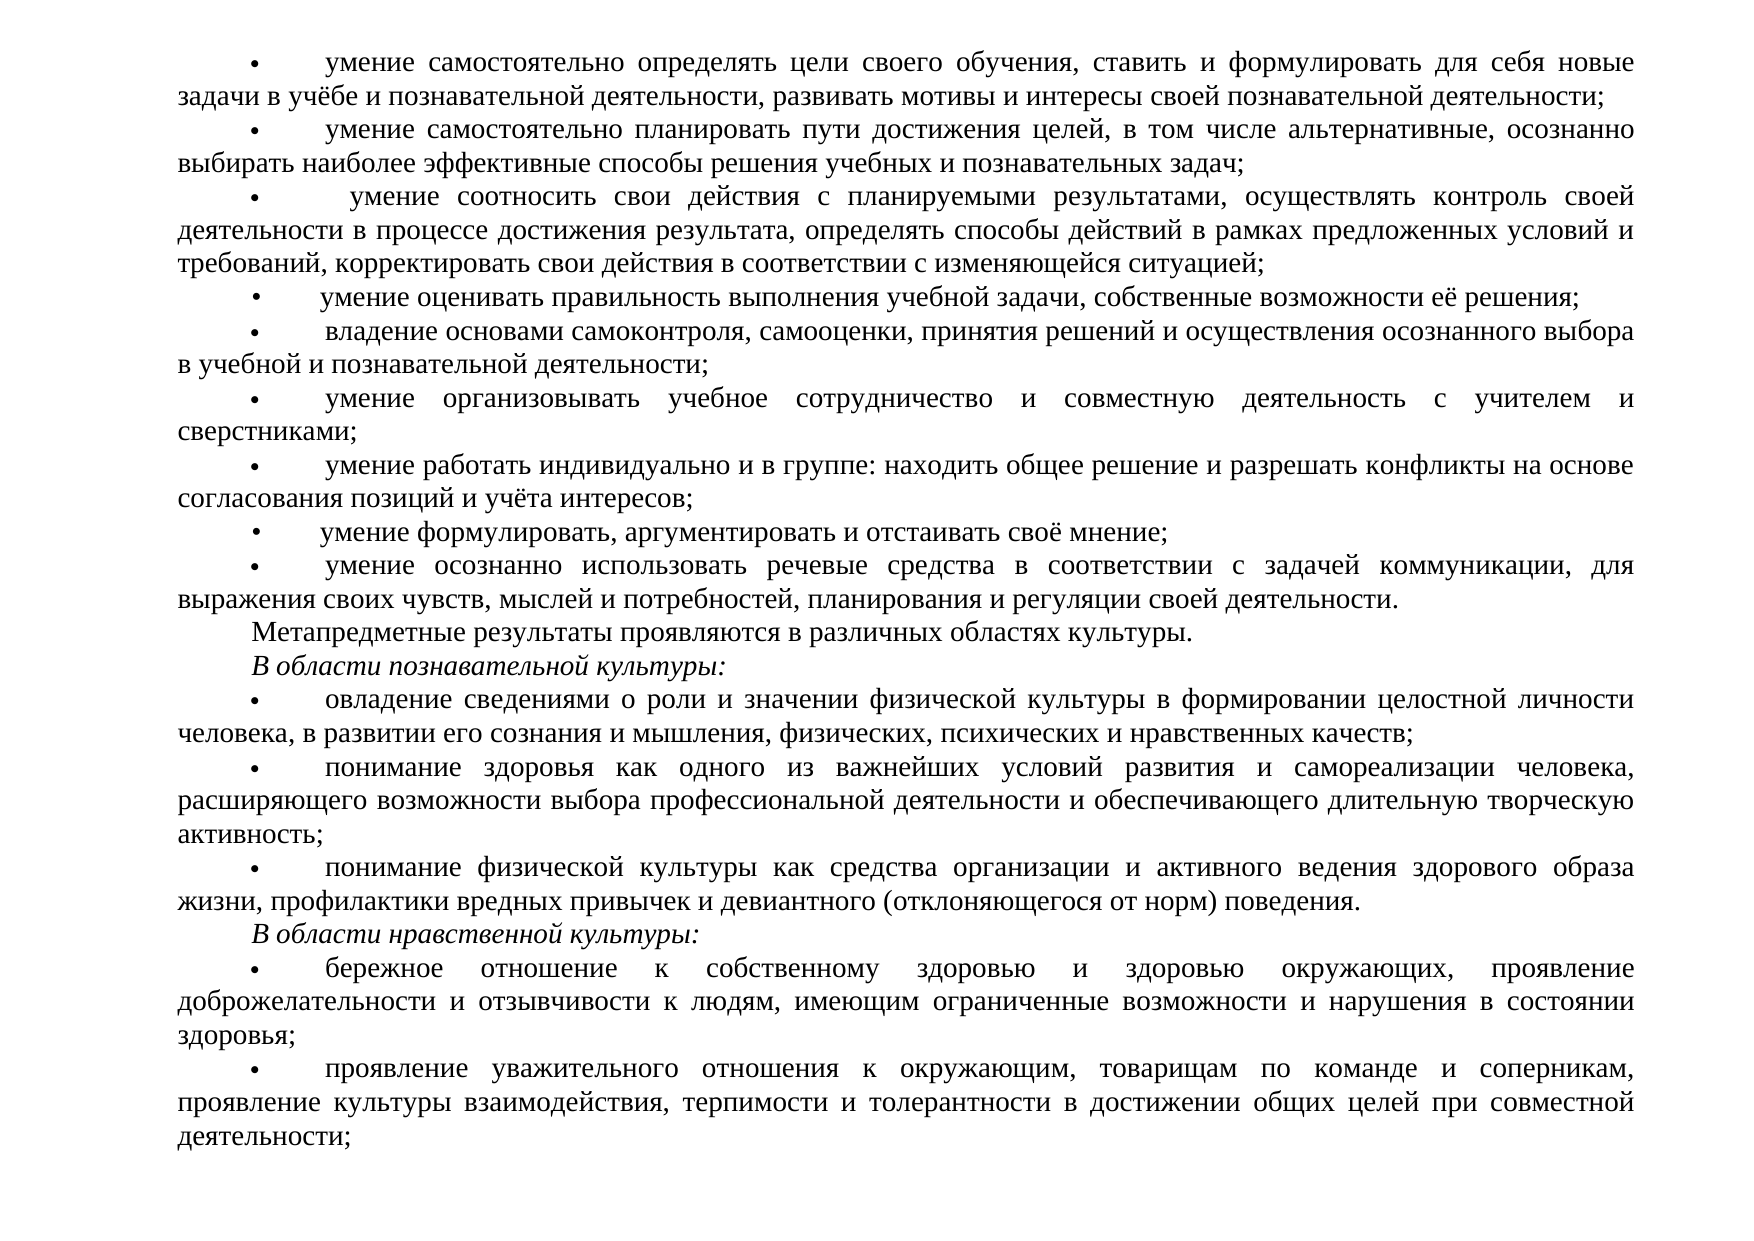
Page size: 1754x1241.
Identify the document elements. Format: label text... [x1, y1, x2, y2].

list владение основами самоконтроля, самооценки, принятия решений и осуществления осознанного выбора в учебной и познавательной деятельности; [177, 313, 1636, 380]
list понимание физической культуры как средства организации и активного ведения здорового образа жизни, профилактики вредных привычек и девиантного (отклоняющегося от норм) поведения. [177, 849, 1636, 916]
text • умение формулировать, аргументировать и отстаивать своё мнение; [177, 514, 1636, 547]
list понимание здоровья как одного из важнейших условий развития и самореализации человека, расширяющего возможности выбора профессиональной деятельности и обеспечивающего длительную творческую активность; [177, 749, 1636, 849]
text • умение оценивать правильность выполнения учебной задачи, собственные возможности её решения; [177, 279, 1636, 313]
list проявление уважительного отношения к окружающим, товарищам по команде и соперникам, проявление культуры взаимодействия, терпимости и толерантности в достижении общих целей при совместной деятельности; [177, 1051, 1636, 1151]
list умение работать индивидуально и в группе: находить общее решение и разрешать конфликты на основе согласования позиций и учёта интересов; [177, 447, 1636, 514]
list овладение сведениями о роли и значении физической культуры в формировании целостной личности человека, в развитии его сознания и мышления, физических, психических и нравственных качеств; [177, 682, 1636, 749]
list умение самостоятельно планировать пути достижения целей, в том числе альтернативные, осознанно выбирать наиболее эффективные способы решения учебных и познавательных задач; [177, 111, 1636, 178]
list умение организовывать учебное сотрудничество и совместную деятельность с учителем и сверстниками; [177, 380, 1636, 447]
text Метапредметные результаты проявляются в различных областях культуры. [177, 614, 1636, 648]
list умение соотносить свои действия с планируемыми результатами, осуществлять контроль своей деятельности в процессе достижения результата, определять способы действий в рамках предложенных условий и требований, корректировать свои действия в соответствии с изменяющейся ситуацией; [177, 178, 1636, 279]
list умение самостоятельно определять цели своего обучения, ставить и формулировать для себя новые задачи в учёбе и познавательной деятельности, развивать мотивы и интересы своей познавательной деятельности; [177, 44, 1636, 111]
list бережное отношение к собственному здоровью и здоровью окружающих, проявление доброжелательности и отзывчивости к людям, имеющим ограниченные возможности и нарушения в состоянии здоровья; [177, 950, 1636, 1051]
text В области нравственной культуры: [177, 916, 1636, 950]
text В области познавательной культуры: [177, 648, 1636, 682]
list умение осознанно использовать речевые средства в соответствии с задачей коммуникации, для выражения своих чувств, мыслей и потребностей, планирования и регуляции своей деятельности. [177, 547, 1636, 614]
